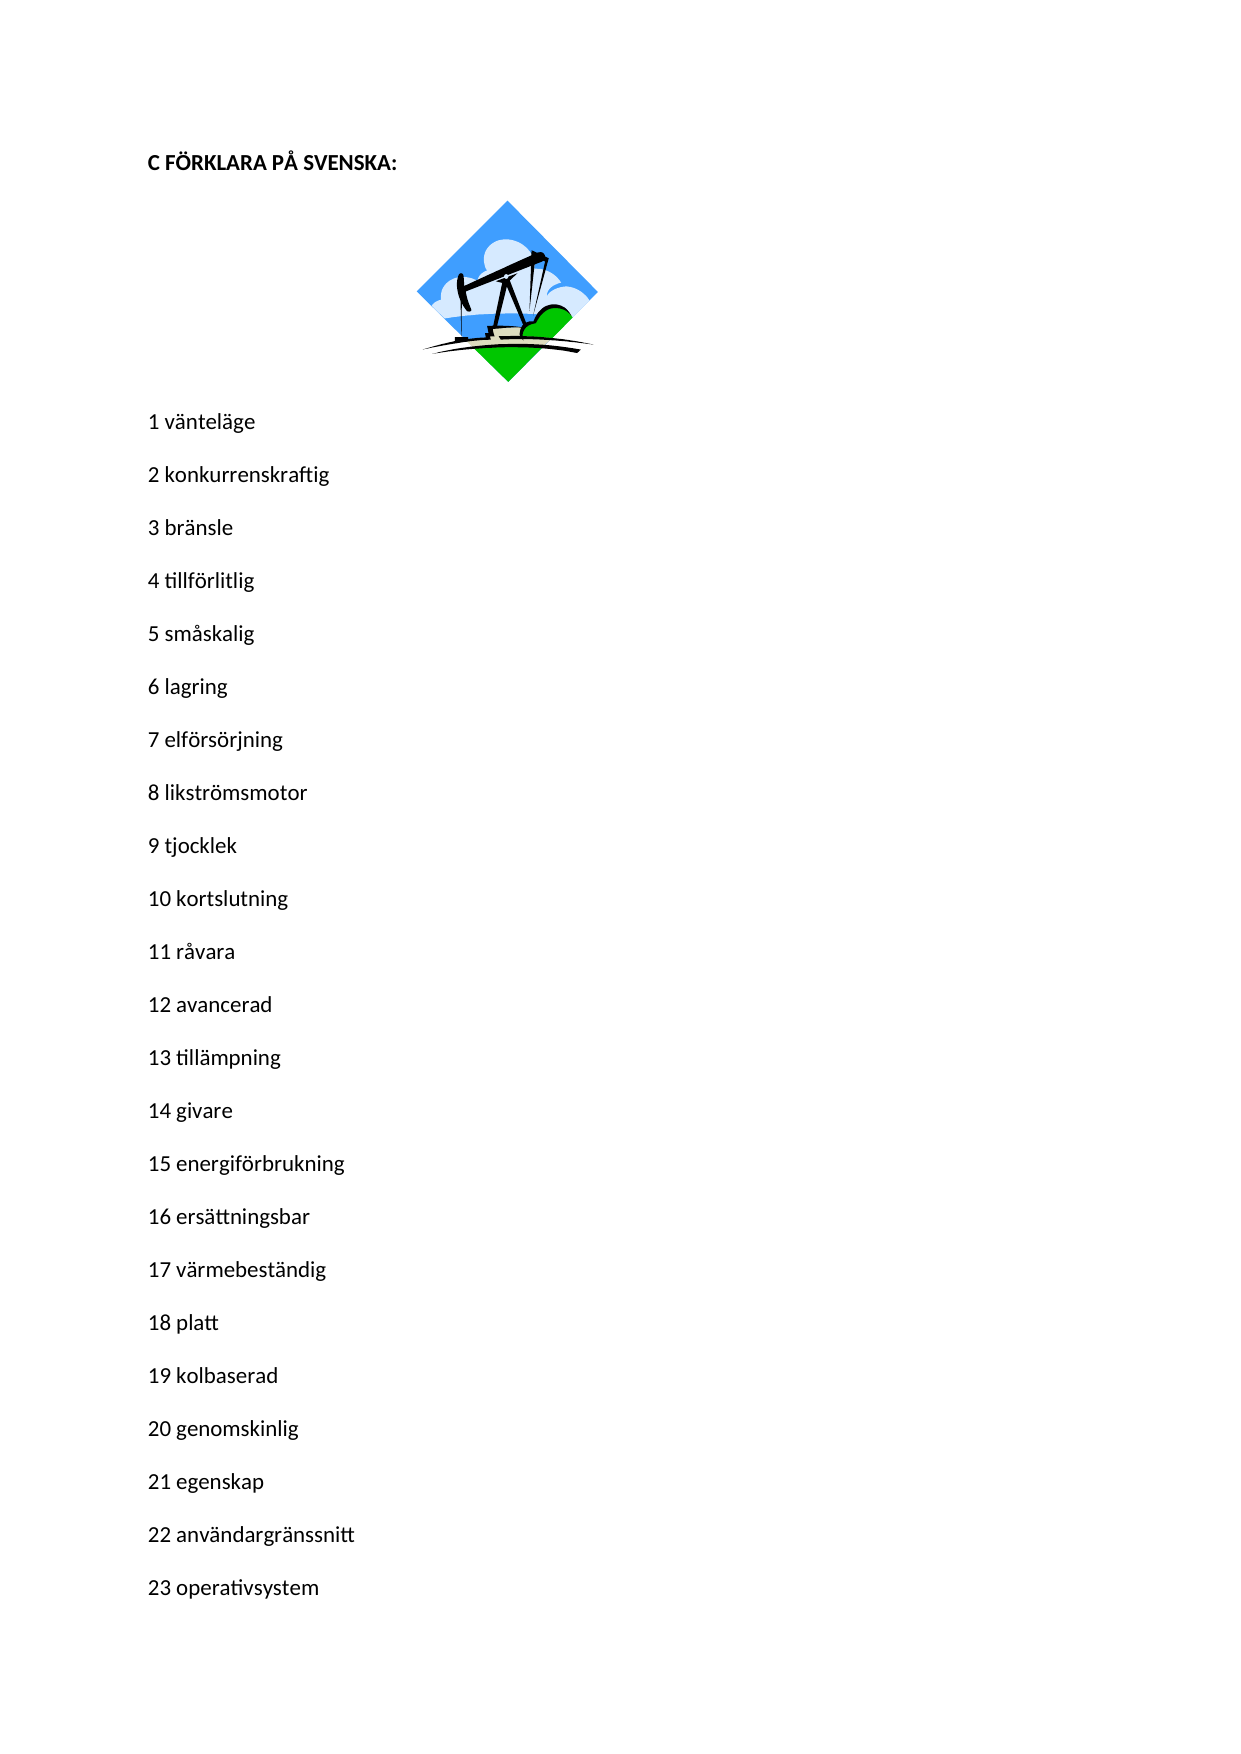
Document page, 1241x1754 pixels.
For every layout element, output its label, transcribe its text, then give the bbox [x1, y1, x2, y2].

text 22 användargränssnitt [148, 1520, 1093, 1548]
text 6 lagring [148, 672, 1093, 700]
text 11 råvara [148, 937, 1093, 965]
text 1 vänteläge [148, 407, 1093, 435]
text 5 småskalig [148, 619, 1093, 647]
text 9 tjocklek [148, 831, 1093, 859]
text 21 egenskap [148, 1467, 1093, 1495]
text 2 konkurrenskraftig [148, 460, 1093, 488]
text 13 tillämpning [148, 1043, 1093, 1071]
text 14 givare [148, 1096, 1093, 1124]
text 17 värmebeständig [148, 1255, 1093, 1283]
text 15 energiförbrukning [148, 1149, 1093, 1177]
text 10 kortslutning [148, 884, 1093, 912]
text 20 genomskinlig [148, 1414, 1093, 1442]
text 23 operativsystem [148, 1573, 1093, 1601]
text 8 likströmsmotor [148, 778, 1093, 806]
text C FÖRKLARA PÅ SVENSKA: [148, 148, 1093, 176]
text 12 avancerad [148, 990, 1093, 1018]
text 4 tillförlitlig [148, 566, 1093, 594]
text 19 kolbaserad [148, 1361, 1093, 1389]
text 7 elförsörjning [148, 725, 1093, 753]
text 18 platt [148, 1308, 1093, 1336]
text 16 ersättningsbar [148, 1202, 1093, 1230]
text 3 bränsle [148, 513, 1093, 541]
